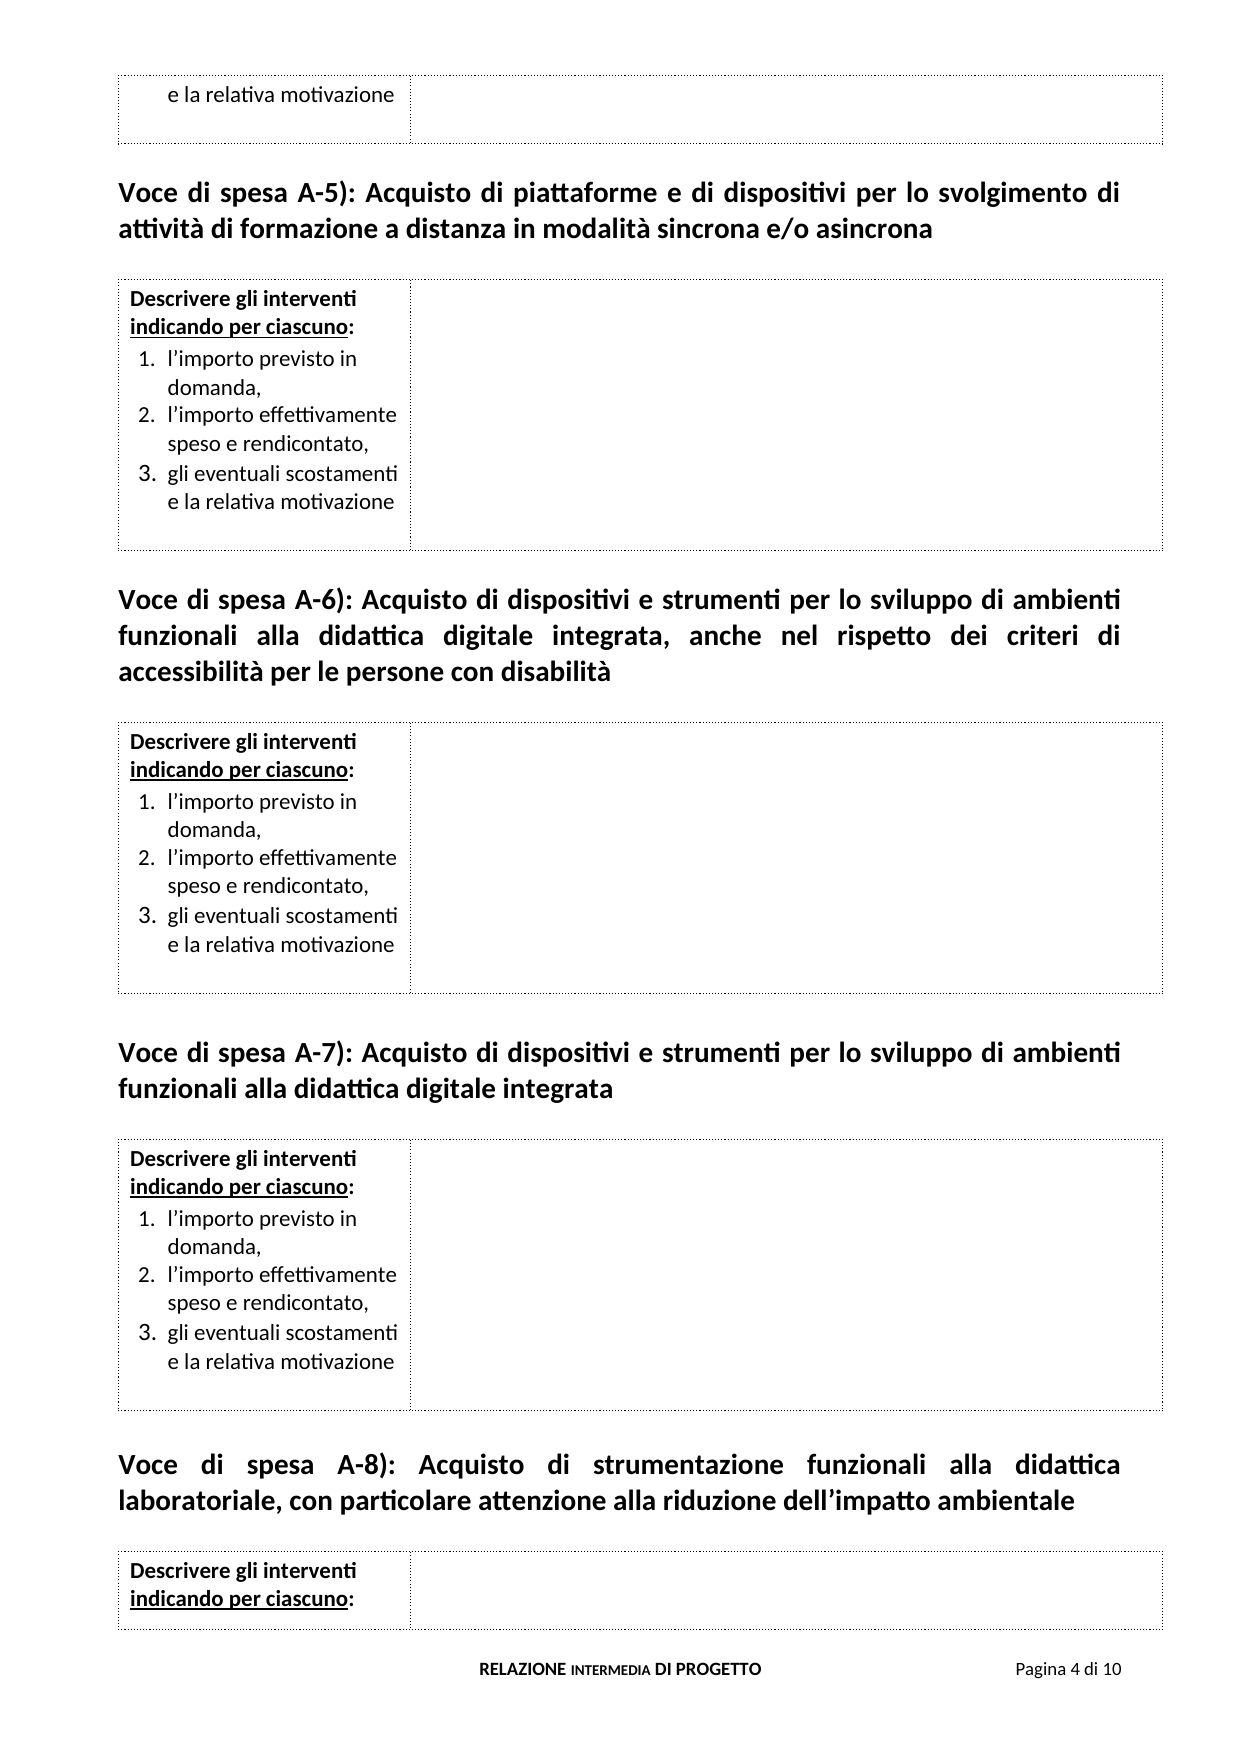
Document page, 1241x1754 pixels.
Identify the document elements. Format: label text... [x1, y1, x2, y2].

text Voce di spesa A-8): Acquisto di strumentazione funzionali alla didattica laboratoriale, con particolare attenzione alla riduzione dell’impatto ambientale [118, 1446, 1122, 1518]
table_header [119, 75, 411, 143]
table_header [411, 279, 1162, 550]
table_header [411, 1139, 1162, 1410]
table_header [411, 75, 1162, 143]
table_header [411, 722, 1162, 993]
table_header [411, 1551, 1162, 1628]
text Voce di spesa A-5): Acquisto di piattaforme e di dispositivi per lo svolgimento di attività di formazione a distanza in modalità sincrona e/o asincrona [118, 174, 1122, 246]
text Voce di spesa A-6): Acquisto di dispositivi e strumenti per lo sviluppo di ambienti funzionali alla didattica digitale integrata, anche nel rispetto dei criteri di accessibilità per le persone con disabilità [118, 581, 1122, 688]
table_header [119, 1551, 411, 1628]
text Voce di spesa A-7): Acquisto di dispositivi e strumenti per lo sviluppo di ambienti funzionali alla didattica digitale integrata [118, 1034, 1122, 1105]
